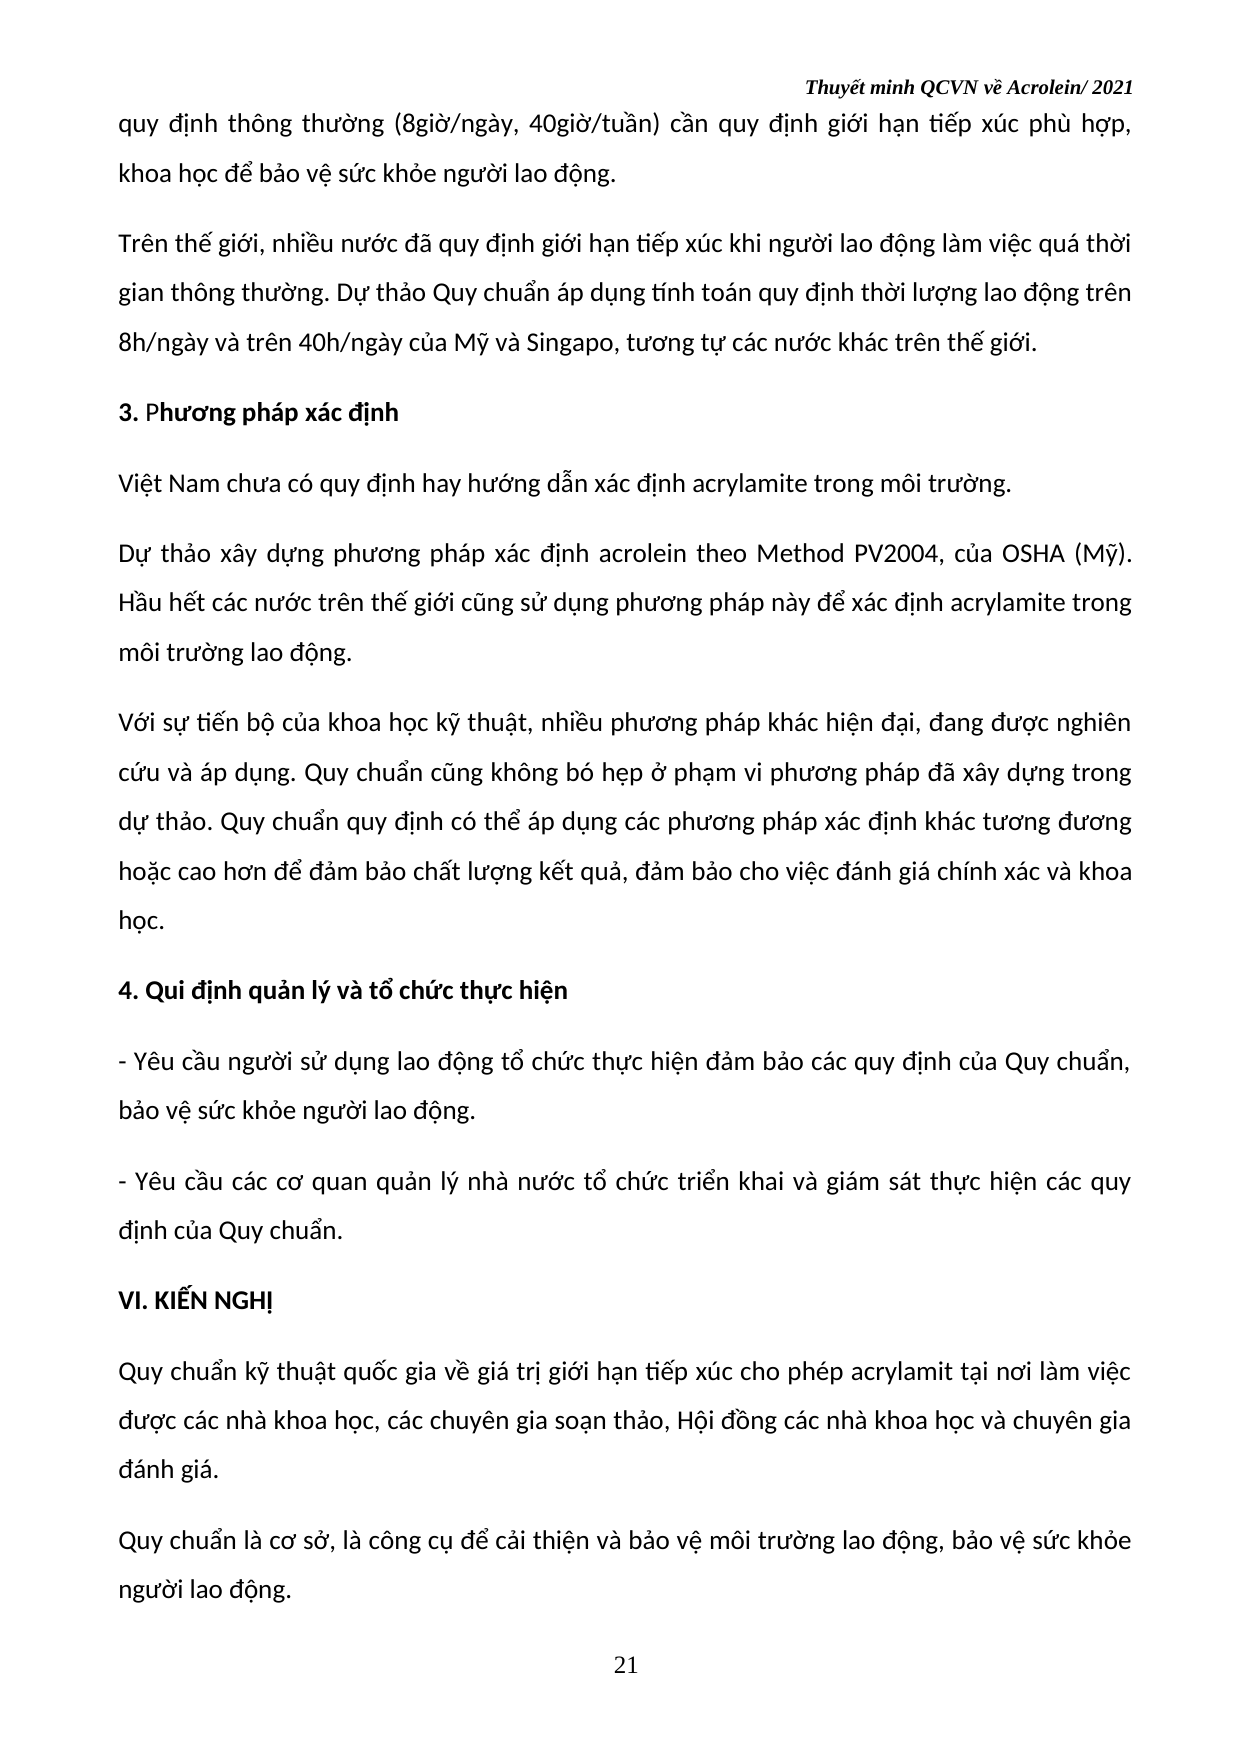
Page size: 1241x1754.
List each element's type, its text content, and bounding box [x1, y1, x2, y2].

text - Yêu cầu người sử dụng lao động tổ chức thực hiện đảm bảo các quy định của Quy chuẩn, bảo vệ sức khỏe người lao động. [118, 1044, 1134, 1126]
text Quy chuẩn là cơ sở, là công cụ để cải thiện và bảo vệ môi trường lao động, bảo vệ sức khỏe người lao động. [118, 1523, 1134, 1606]
text Quy chuẩn kỹ thuật quốc gia về giá trị giới hạn tiếp xúc cho phép acrylamit tại nơi làm việc được các nhà khoa học, các chuyên gia soạn thảo, Hội đồng các nhà khoa học và chuyên gia đánh giá. [118, 1354, 1134, 1486]
text Dự thảo xây dựng phương pháp xác định acrolein theo Method PV2004, của OSHA (Mỹ). Hầu hết các nước trên thế giới cũng sử dụng phương pháp này để xác định acrylamite trong môi trường lao động. [118, 536, 1134, 668]
text Trên thế giới, nhiều nước đã quy định giới hạn tiếp xúc khi người lao động làm việc quá thời gian thông thường. Dự thảo Quy chuẩn áp dụng tính toán quy định thời lượng lao động trên 8h/ngày và trên 40h/ngày của Mỹ và Singapo, tương tự các nước khác trên thế giới. [118, 226, 1134, 358]
text - Yêu cầu các cơ quan quản lý nhà nước tổ chức triển khai và giám sát thực hiện các quy định của Quy chuẩn. [118, 1164, 1134, 1246]
text VI. KIẾN NGHỊ [118, 1283, 1134, 1316]
text 4. Qui định quản lý và tổ chức thực hiện [118, 973, 1134, 1007]
text 3. Phương pháp xác định [118, 395, 1134, 428]
text Việt Nam chưa có quy định hay hướng dẫn xác định acrylamite trong môi trường. [118, 466, 1134, 499]
text Với sự tiến bộ của khoa học kỹ thuật, nhiều phương pháp khác hiện đại, đang được nghiên cứu và áp dụng. Quy chuẩn cũng không bó hẹp ở phạm vi phương pháp đã xây dựng trong dự thảo. Quy chuẩn quy định có thể áp dụng các phương pháp xác định khác tương đương hoặc cao hơn để đảm bảo chất lượng kết quả, đảm bảo cho việc đánh giá chính xác và khoa học. [118, 705, 1134, 936]
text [118, 106, 1134, 189]
